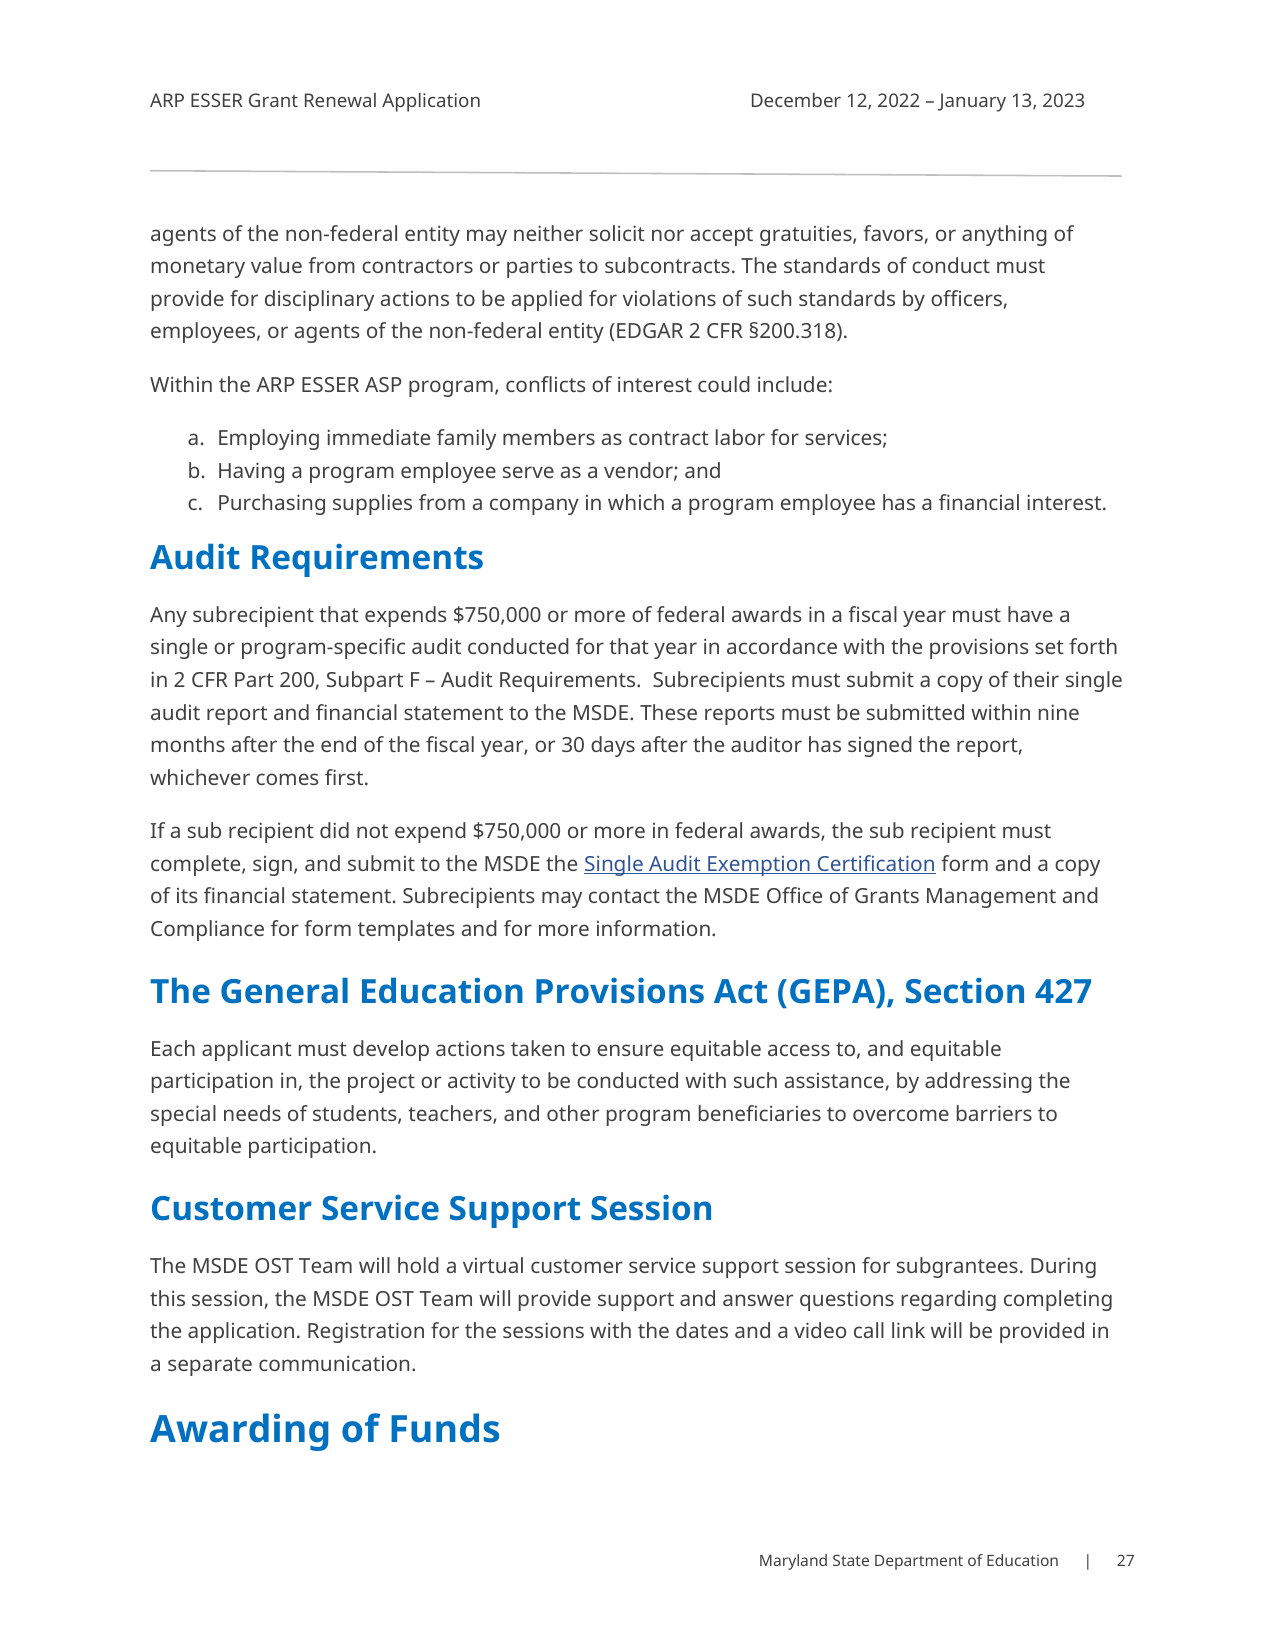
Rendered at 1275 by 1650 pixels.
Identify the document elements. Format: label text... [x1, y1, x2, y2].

list Having a program employee serve as a vendor; and [187, 456, 1125, 484]
list Purchasing supplies from a company in which a program employee has a financial interest. [187, 488, 1125, 517]
subtitle The General Education Provisions Act (GEPA), Section 427 [150, 968, 1125, 1013]
subtitle Awarding of Funds [150, 1403, 1125, 1454]
subtitle Each applicant must develop actions taken to ensure equitable access to, and equitable participation in, the project or activity to be conducted with such assistance, by addressing the special needs of students, teachers, and other program beneficiaries to overcome barriers to equitable participation. [150, 1034, 1125, 1160]
text If a sub recipient did not expend $750,000 or more in federal awards, the sub recipient must complete, sign, and submit to the MSDE the Single Audit Exemption Certification form and a copy of its financial statement. Subrecipients may contact the MSDE Office of Grants Management and Compliance for form templates and for more information. [150, 816, 1125, 943]
list Employing immediate family members as contract labor for services; [187, 423, 1125, 452]
text Within the ARP ESSER ASP program, conflicts of interest could include: [150, 370, 1125, 398]
text Any subrecipient that expends $750,000 or more of federal awards in a fiscal year must have a single or program-specific audit conducted for that year in accordance with the provisions set forth in 2 CFR Part 200, Subpart F – Audit Requirements. Subrecipients must submit a copy of their single audit report and financial statement to the MSDE. These reports must be submitted within nine months after the end of the fiscal year, or 30 days after the auditor has signed the report, whichever comes first. [150, 600, 1125, 791]
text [150, 219, 1125, 345]
subtitle Audit Requirements [150, 534, 1125, 579]
text The MSDE OST Team will hold a virtual customer service support session for subgrantees. During this session, the MSDE OST Team will provide support and answer questions regarding completing the application. Registration for the sessions with the dates and a video call link will be provided in a separate communication. [150, 1251, 1125, 1378]
subtitle Customer Service Support Session [150, 1185, 1125, 1231]
